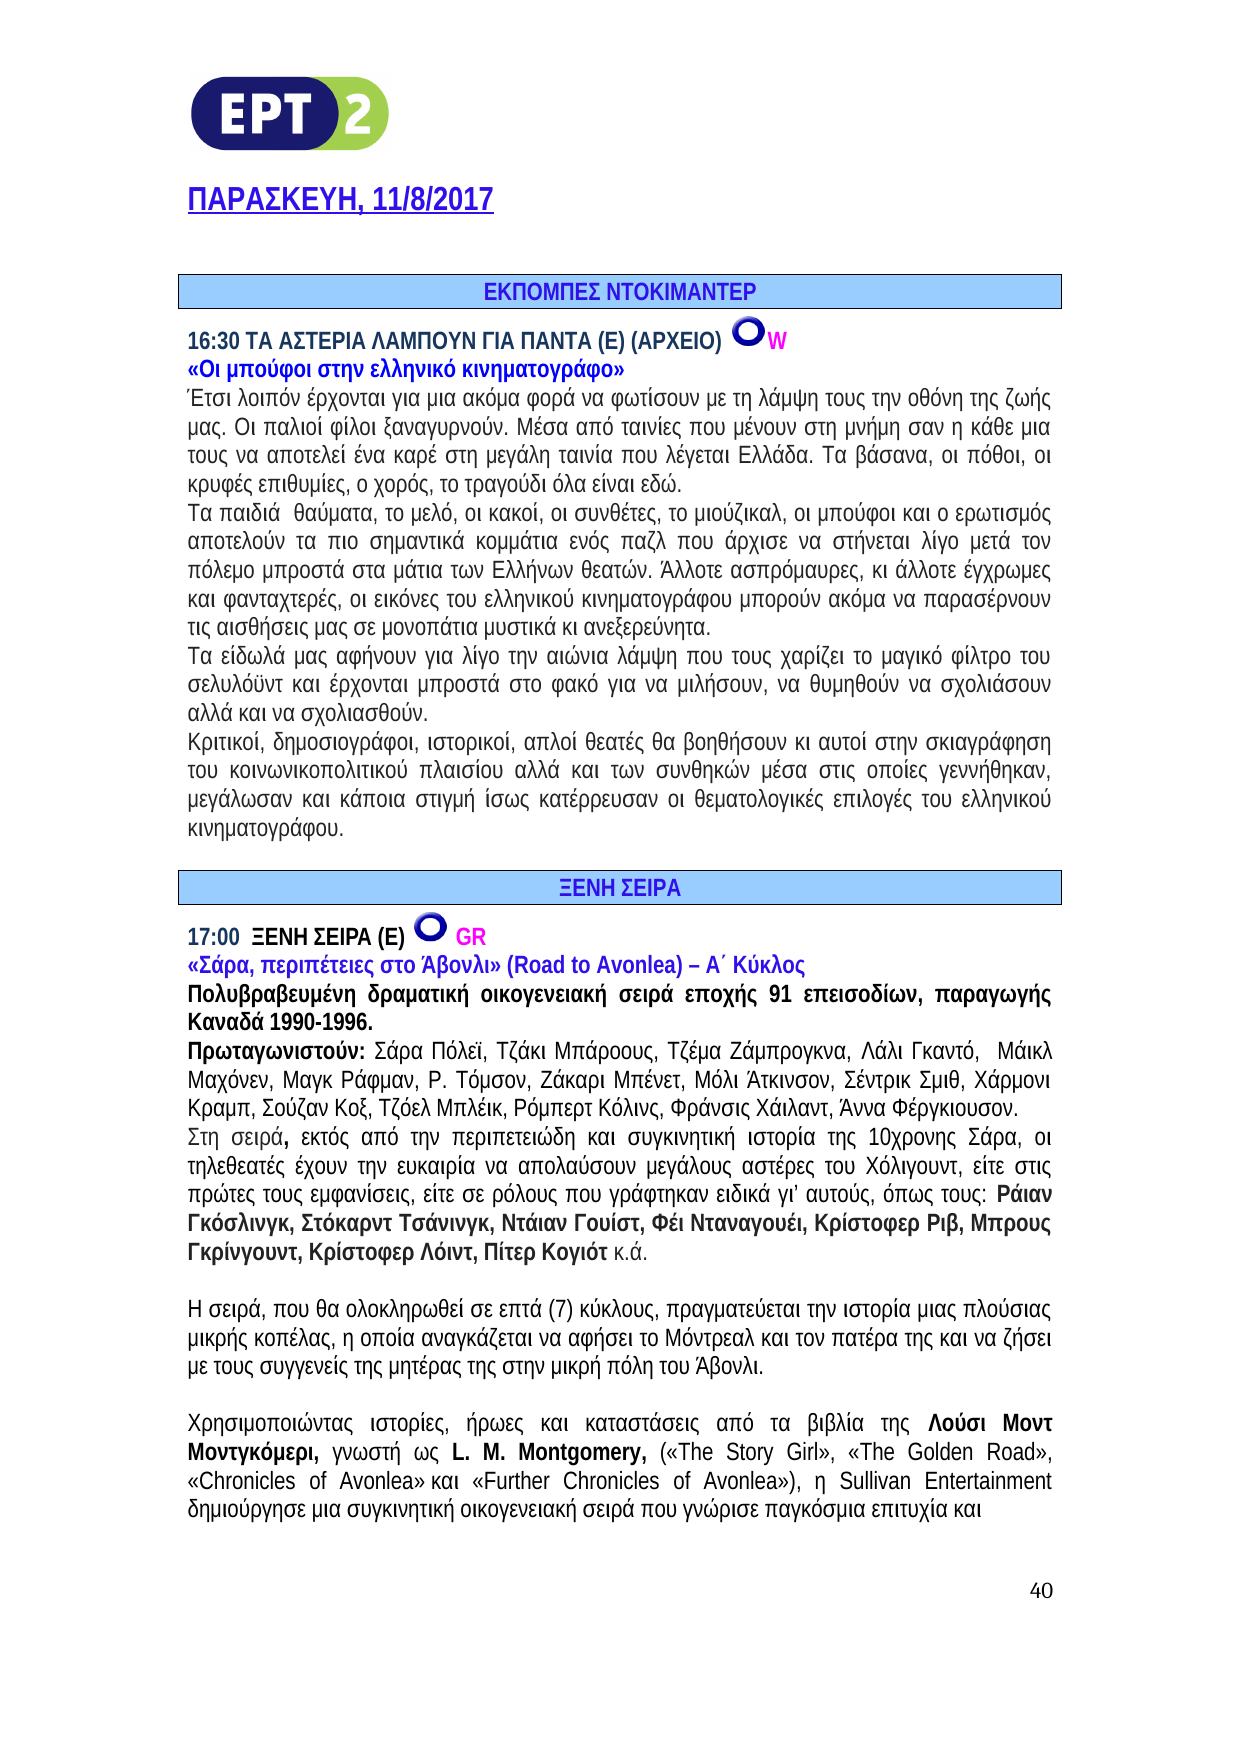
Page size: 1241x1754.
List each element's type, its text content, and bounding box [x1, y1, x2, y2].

picture [410, 909, 450, 945]
text Πολυβραβευμένη δραματική οικογενειακή σειρά εποχής 91 επεισοδίων, παραγωγής Καναδά 1990-1996. [187, 979, 1053, 1036]
text Στη σειρά, εκτός από την περιπετειώδη και συγκινητική ιστορία της 10χρονης Σάρα, οι τηλεθεατές έχουν την ευκαιρία να απολαύσουν μεγάλους αστέρες του Χόλιγουντ, είτε στις πρώτες τους εμφανίσεις, είτε σε ρόλους που γράφτηκαν ειδικά γι’ αυτούς, όπως τους: Ράιαν Γκόσλινγκ, Στόκαρντ Τσάνινγκ, Ντάιαν Γουίστ, Φέι Νταναγουέι, Κρίστοφερ Ριβ, Μπρους Γκρίνγουντ, Κρίστοφερ Λόιντ, Πίτερ Κογιότ κ.ά. [187, 1122, 1053, 1265]
text Τα παιδιά θαύματα, το μελό, οι κακοί, οι συνθέτες, το μιούζικαλ, οι μπούφοι και ο ερωτισμός αποτελούν τα πιο σημαντικά κομμάτια ενός παζλ που άρχισε να στήνεται λίγο μετά τον πόλεμο μπροστά στα μάτια των Ελλήνων θεατών. Άλλοτε ασπρόμαυρες, κι άλλοτε έγχρωμες και φανταχτερές, οι εικόνες του ελληνικού κινηματογράφου μπορούν ακόμα να παρασέρνουν τις αισθήσεις μας σε μονοπάτια μυστικά κι ανεξερεύνητα. [187, 498, 1053, 641]
picture [187, 73, 392, 154]
text ΕΚΠΟΜΠΕΣ ΝΤΟΚΙΜΑΝΤΕΡ [179, 275, 1061, 308]
text ΞΕΝΗ ΣΕΙΡΑ [179, 871, 1061, 904]
text Τα είδωλά μας αφήνουν για λίγο την αιώνια λάμψη που τους χαρίζει το μαγικό φίλτρο του σελυλόϋντ και έρχονται μπροστά στο φακό για να μιλήσουν, να θυμηθούν να σχολιάσουν αλλά και να σχολιασθούν. [187, 641, 1053, 727]
text 16:30 ΤΑ ΑΣΤΕΡΙΑ ΛΑΜΠΟΥΝ ΓΙΑ ΠΑΝΤΑ (Ε) (ΑΡΧΕΙΟ) W [187, 313, 1053, 354]
text Πρωταγωνιστούν: Σάρα Πόλεϊ, Τζάκι Μπάροους, Τζέμα Ζάμπρογκνα, Λάλι Γκαντό, Μάικλ Μαχόνεν, Μαγκ Ράφμαν, Ρ. Τόμσον, Ζάκαρι Μπένετ, Μόλι Άτκινσον, Σέντρικ Σμιθ, Χάρμονι Κραμπ, Σούζαν Κοξ, Τζόελ Μπλέικ, Ρόμπερτ Κόλινς, Φράνσις Χάιλαντ, Άννα Φέργκιουσον. [187, 1036, 1053, 1122]
picture [728, 313, 768, 350]
text Κριτικοί, δημοσιογράφοι, ιστορικοί, απλοί θεατές θα βοηθήσουν κι αυτοί στην σκιαγράφηση του κοινωνικοπολιτικού πλαισίου αλλά και των συνθηκών μέσα στις οποίες γεννήθηκαν, μεγάλωσαν και κάποια στιγμή ίσως κατέρρευσαν οι θεματολογικές επιλογές του ελληνικού κινηματογράφου. [187, 727, 1053, 841]
text Χρησιμοποιώντας ιστορίες, ήρωες και καταστάσεις από τα βιβλία της Λούσι Μοντ Μοντγκόμερι, γνωστή ως L. M. Montgomery, («The Story Girl», «The Golden Road», «Chronicles of Avonlea» και «Further Chronicles of Avonlea»), η Sullivan Entertainment δημιούργησε μια συγκινητική οικογενειακή σειρά που γνώρισε παγκόσμια επιτυχία και [187, 1408, 1053, 1523]
text «Σάρα, περιπέτειες στο Άβονλι» (Road to Avonlea) – A΄ Kύκλος [187, 950, 1053, 979]
text Η σειρά, που θα ολοκληρωθεί σε επτά (7) κύκλους, πραγματεύεται την ιστορία μιας πλούσιας μικρής κοπέλας, η οποία αναγκάζεται να αφήσει το Μόντρεαλ και τον πατέρα της και να ζήσει με τους συγγενείς της μητέρας της στην μικρή πόλη του Άβονλι. [187, 1294, 1053, 1380]
text «Οι μπούφοι στην ελληνικό κινηματογράφο» [187, 354, 1053, 383]
text ΠΑΡΑΣΚΕΥΗ, 11/8/2017 [187, 179, 1053, 217]
text 17:00 ΞΕΝΗ ΣΕΙΡΑ (E) GR [187, 909, 1053, 950]
text Έτσι λοιπόν έρχονται για μια ακόμα φορά να φωτίσουν με τη λάμψη τους την οθόνη της ζωής μας. Οι παλιοί φίλοι ξαναγυρνούν. Μέσα από ταινίες που μένουν στη μνήμη σαν η κάθε μια τους να αποτελεί ένα καρέ στη μεγάλη ταινία που λέγεται Ελλάδα. Τα βάσανα, οι πόθοι, οι κρυφές επιθυμίες, ο χορός, το τραγούδι όλα είναι εδώ. [187, 383, 1053, 498]
